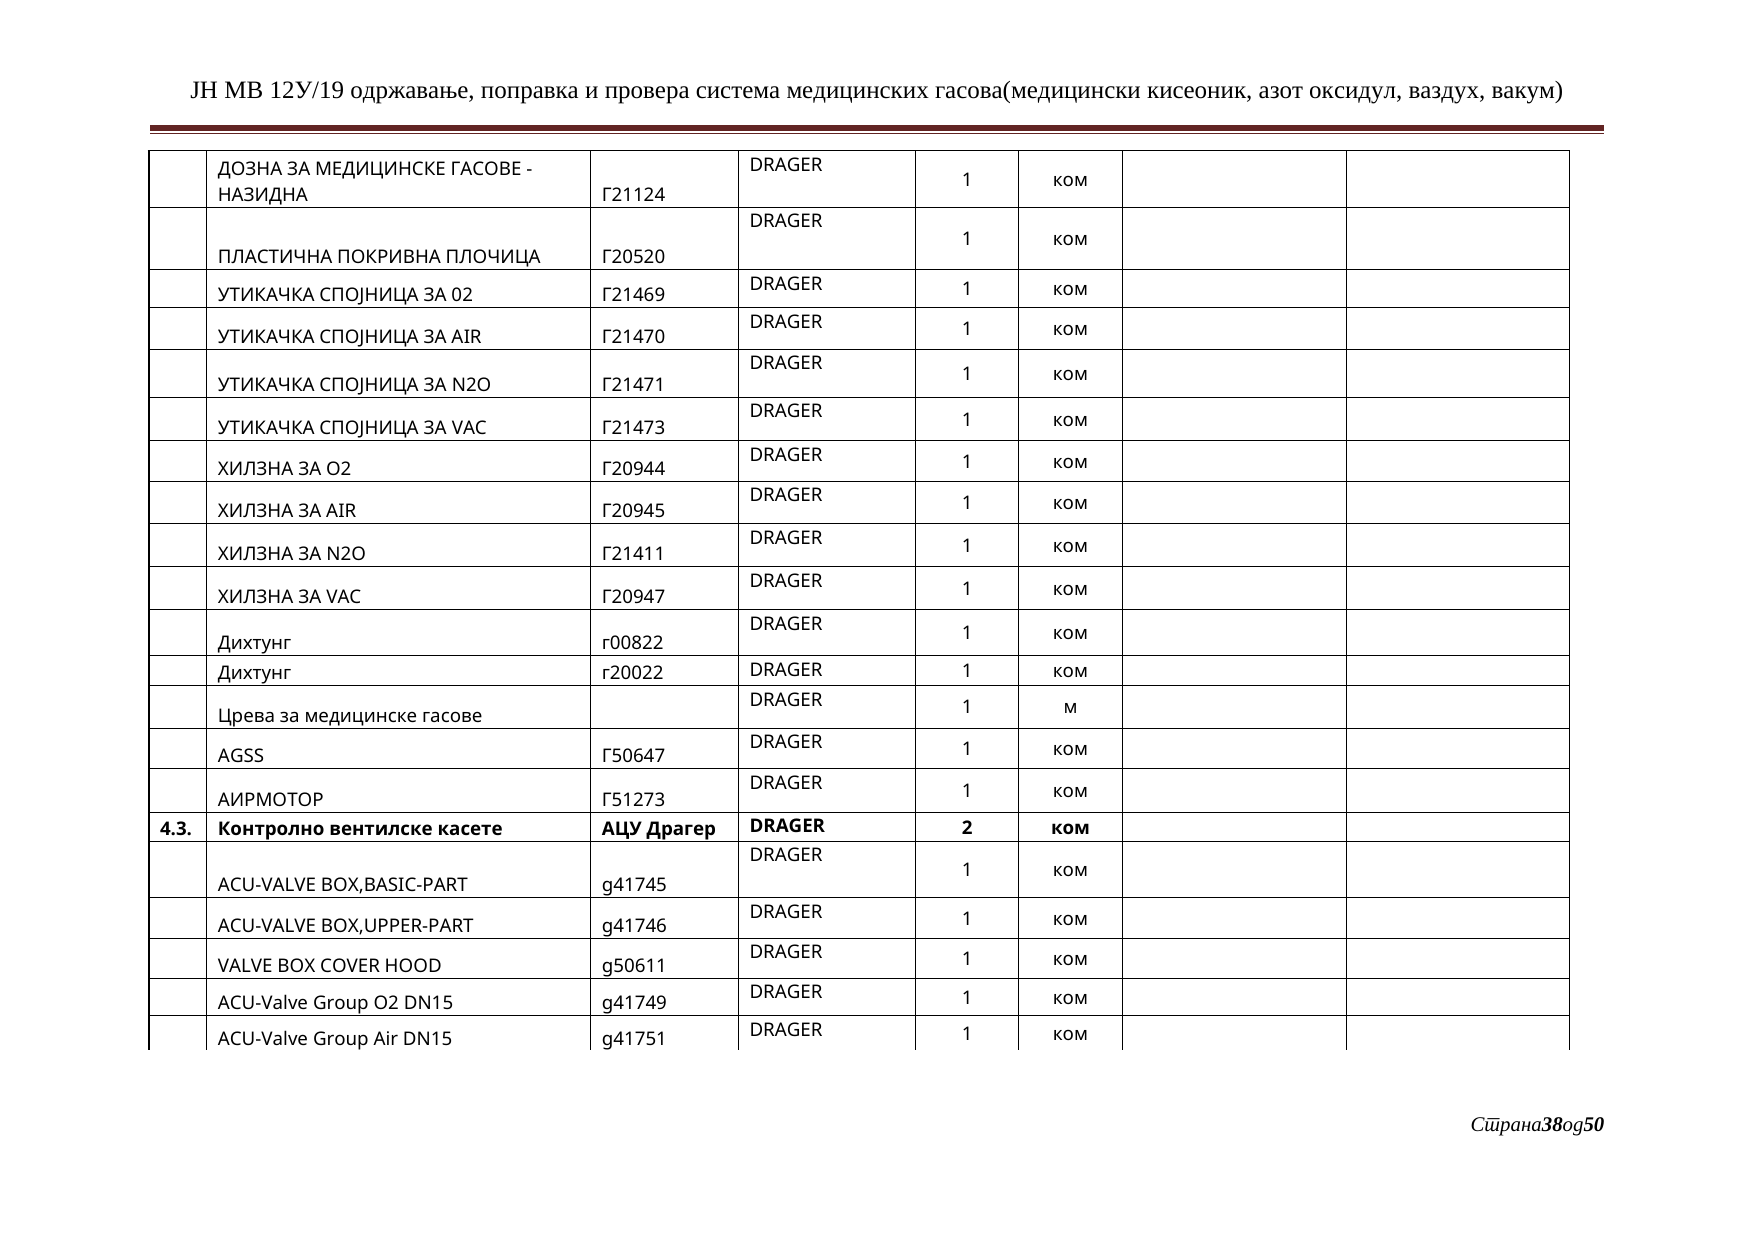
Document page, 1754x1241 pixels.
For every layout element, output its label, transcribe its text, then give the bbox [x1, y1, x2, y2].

table_cell [150, 441, 206, 481]
table_cell [1123, 610, 1346, 655]
table_cell Г21469 [591, 270, 738, 307]
table_cell Г20945 [591, 482, 738, 523]
table_cell ДОЗНА ЗА МЕДИЦИНСКЕ ГАСОВЕ - НАЗИДНА [207, 151, 590, 207]
table_cell [1347, 656, 1569, 685]
table_cell [1347, 398, 1569, 440]
table_cell DRAGER [739, 398, 915, 440]
table_cell ХИЛЗНА ЗА VAC [207, 567, 590, 609]
table_cell ком [1019, 813, 1122, 841]
table_cell [1347, 208, 1569, 269]
table_cell АGSS [207, 729, 590, 768]
table_cell УТИКАЧКА СПОЈНИЦА ЗА АIR [207, 308, 590, 349]
table_cell [1123, 270, 1346, 307]
table_cell [1347, 610, 1569, 655]
table_cell [1123, 350, 1346, 397]
table_cell УТИКАЧКА СПОЈНИЦА ЗА N2О [207, 350, 590, 397]
table_cell [1347, 441, 1569, 481]
table_cell DRAGER [739, 567, 915, 609]
table_cell [150, 842, 206, 897]
table_cell ком [1019, 656, 1122, 685]
table_cell УТИКАЧКА СПОЈНИЦА ЗА 02 [207, 270, 590, 307]
table_cell ХИЛЗНА ЗА N2О [207, 524, 590, 566]
table_cell DRAGER [739, 524, 915, 566]
table_cell [1123, 686, 1346, 727]
table_cell [1347, 350, 1569, 397]
table_cell [150, 482, 206, 523]
table_cell DRAGER [739, 769, 915, 812]
table_cell [1347, 567, 1569, 609]
table_cell ком [1019, 729, 1122, 768]
table_cell ХИЛЗНА ЗА О2 [207, 441, 590, 481]
table_cell DRAGER [739, 610, 915, 655]
table_cell [1123, 308, 1346, 349]
table_cell Г20944 [591, 441, 738, 481]
table_cell 1 [916, 441, 1018, 481]
table_cell [1123, 151, 1346, 207]
table_cell АЦУ Драгер [591, 813, 738, 841]
table_cell 1 [916, 610, 1018, 655]
table_cell [150, 524, 206, 566]
table_cell АИРМОТОР [207, 769, 590, 812]
table_cell [150, 151, 206, 207]
table_cell DRAGER [739, 441, 915, 481]
table_cell [1123, 567, 1346, 609]
table_cell 1 [916, 842, 1018, 897]
table_cell DRAGER [739, 350, 915, 397]
table_cell ПЛАСТИЧНА ПОКРИВНА ПЛОЧИЦА [207, 208, 590, 269]
table_cell Г20520 [591, 208, 738, 269]
table_cell DRAGER [739, 482, 915, 523]
table_cell [1123, 1016, 1346, 1050]
table_cell 1 [916, 769, 1018, 812]
table_cell [1123, 656, 1346, 685]
table_cell Г21473 [591, 398, 738, 440]
table_cell DRAGER [739, 842, 915, 897]
table_cell [1123, 441, 1346, 481]
table_cell 1 [916, 686, 1018, 727]
table_cell [1347, 769, 1569, 812]
table_cell [150, 686, 206, 727]
table_cell ком [1019, 898, 1122, 938]
table_cell [1123, 769, 1346, 812]
table_cell ком [1019, 979, 1122, 1015]
table_cell [1123, 842, 1346, 897]
table_cell ком [1019, 398, 1122, 440]
table_cell Дихтунг [207, 656, 590, 685]
table_cell [150, 898, 206, 938]
table_cell ком [1019, 769, 1122, 812]
table_cell 1 [916, 524, 1018, 566]
table_cell DRAGER [739, 729, 915, 768]
table_cell ACU-Valve Group O2 DN15 [207, 979, 590, 1015]
table_cell г20022 [591, 656, 738, 685]
table_cell УТИКАЧКА СПОЈНИЦА ЗА VAC [207, 398, 590, 440]
table_cell g50611 [591, 939, 738, 978]
table_cell ACU-VALVE BOX,UPPER-PART [207, 898, 590, 938]
table_cell DRAGER [739, 813, 915, 841]
table_cell [1347, 898, 1569, 938]
table_cell [1123, 524, 1346, 566]
table_cell g41746 [591, 898, 738, 938]
table_cell VALVE BOX COVER HOOD [207, 939, 590, 978]
table_cell 1 [916, 482, 1018, 523]
table_cell [150, 979, 206, 1015]
table_cell [150, 350, 206, 397]
table_cell DRAGER [739, 208, 915, 269]
table_cell Г51273 [591, 769, 738, 812]
table_cell м [1019, 686, 1122, 727]
table_cell DRAGER [739, 1016, 915, 1050]
table_cell [1347, 524, 1569, 566]
table_cell [150, 398, 206, 440]
table_cell [150, 610, 206, 655]
table_cell DRAGER [739, 686, 915, 727]
table_cell [1347, 729, 1569, 768]
table_cell ком [1019, 441, 1122, 481]
table_cell Дихтунг [207, 610, 590, 655]
table_cell Г21411 [591, 524, 738, 566]
table_cell [1347, 979, 1569, 1015]
table_cell DRAGER [739, 939, 915, 978]
table_cell ком [1019, 524, 1122, 566]
table_cell [1347, 151, 1569, 207]
table_cell [150, 208, 206, 269]
table_cell ком [1019, 151, 1122, 207]
table_cell [150, 270, 206, 307]
table_cell [150, 769, 206, 812]
table_cell [1123, 482, 1346, 523]
table_cell [1347, 813, 1569, 841]
table_cell ком [1019, 308, 1122, 349]
table_cell 1 [916, 398, 1018, 440]
table_cell [1123, 898, 1346, 938]
table_cell 4.3. [150, 813, 206, 841]
table_cell Г21124 [591, 151, 738, 207]
table_cell [1123, 939, 1346, 978]
table_cell 2 [916, 813, 1018, 841]
table_cell DRAGER [739, 656, 915, 685]
table_cell DRAGER [739, 308, 915, 349]
table_cell Г21470 [591, 308, 738, 349]
table_cell 1 [916, 151, 1018, 207]
table_cell [1347, 482, 1569, 523]
table_cell ком [1019, 842, 1122, 897]
table_cell ХИЛЗНА ЗА АIR [207, 482, 590, 523]
table_cell [1347, 686, 1569, 727]
table_cell [1123, 398, 1346, 440]
table_cell Г50647 [591, 729, 738, 768]
table_cell 1 [916, 898, 1018, 938]
table_cell ACU-VALVE BOX,BASIC-PART [207, 842, 590, 897]
table_cell [150, 308, 206, 349]
table_cell [591, 686, 738, 727]
table_cell [1123, 729, 1346, 768]
table_cell [150, 656, 206, 685]
table_cell g41745 [591, 842, 738, 897]
table_cell ACU-Valve Group Air DN15 [207, 1016, 590, 1050]
table_cell [1347, 842, 1569, 897]
table_cell [150, 939, 206, 978]
table_cell DRAGER [739, 898, 915, 938]
table_cell ком [1019, 610, 1122, 655]
table_cell 1 [916, 270, 1018, 307]
table_cell 1 [916, 567, 1018, 609]
table_cell ком [1019, 567, 1122, 609]
table_cell [1347, 308, 1569, 349]
table_cell ком [1019, 208, 1122, 269]
table_cell DRAGER [739, 979, 915, 1015]
table_cell [1123, 979, 1346, 1015]
table_cell [1347, 270, 1569, 307]
table_cell [150, 1016, 206, 1050]
table_cell ком [1019, 482, 1122, 523]
table_cell DRAGER [739, 270, 915, 307]
table_cell Г21471 [591, 350, 738, 397]
table_cell г00822 [591, 610, 738, 655]
table_cell DRAGER [739, 151, 915, 207]
table_cell 1 [916, 1016, 1018, 1050]
table_cell 1 [916, 308, 1018, 349]
table_cell g41749 [591, 979, 738, 1015]
table_cell 1 [916, 208, 1018, 269]
table_cell 1 [916, 350, 1018, 397]
table_cell g41751 [591, 1016, 738, 1050]
table_cell [1123, 813, 1346, 841]
table_cell [1123, 208, 1346, 269]
table_cell [1347, 939, 1569, 978]
table_cell 1 [916, 979, 1018, 1015]
table_cell 1 [916, 729, 1018, 768]
table_cell 1 [916, 656, 1018, 685]
table_cell ком [1019, 270, 1122, 307]
table_cell Црева за медицинске гасове [207, 686, 590, 727]
table_cell ком [1019, 350, 1122, 397]
table_cell Г20947 [591, 567, 738, 609]
table_cell [150, 729, 206, 768]
table_cell 1 [916, 939, 1018, 978]
table_cell Контролно вентилске касете [207, 813, 590, 841]
table_cell [1347, 1016, 1569, 1050]
table_cell [150, 567, 206, 609]
table_cell ком [1019, 1016, 1122, 1050]
table_cell ком [1019, 939, 1122, 978]
